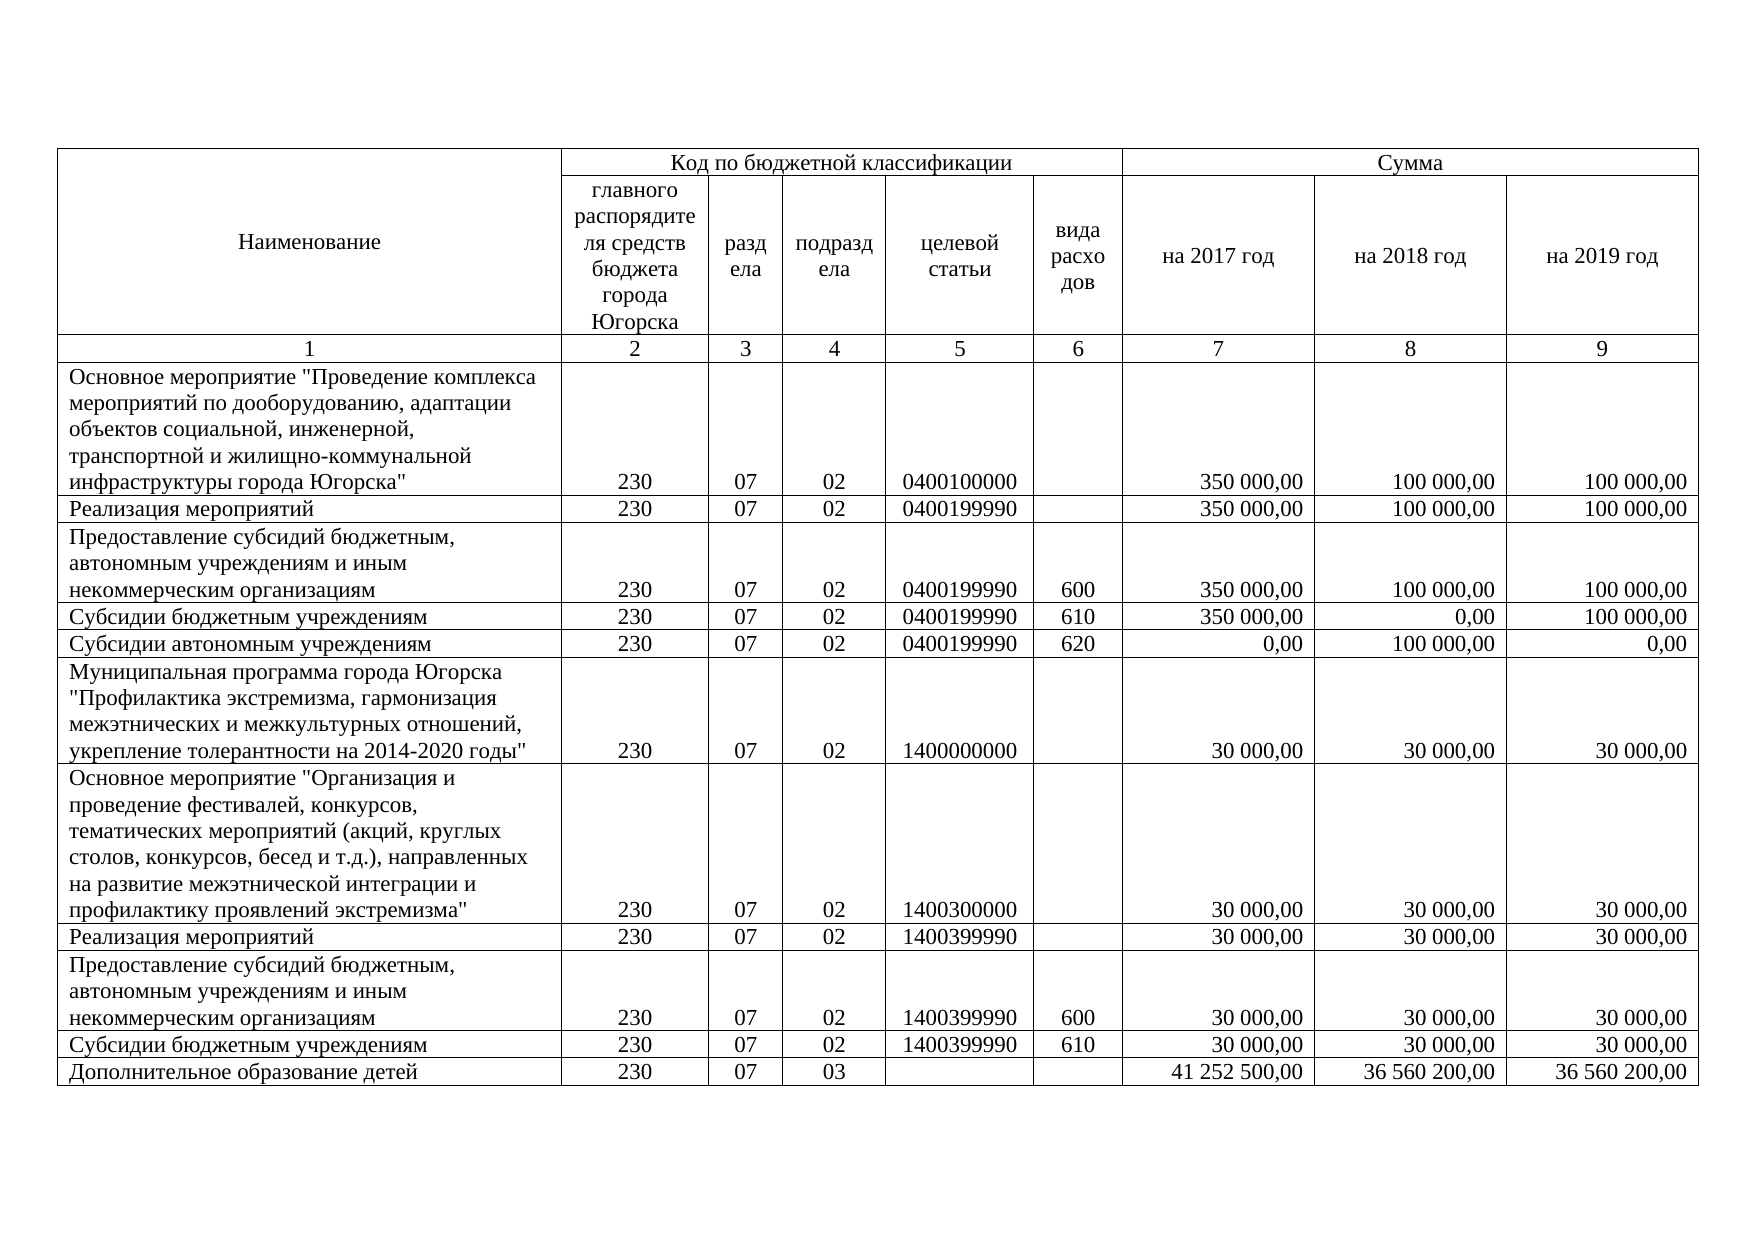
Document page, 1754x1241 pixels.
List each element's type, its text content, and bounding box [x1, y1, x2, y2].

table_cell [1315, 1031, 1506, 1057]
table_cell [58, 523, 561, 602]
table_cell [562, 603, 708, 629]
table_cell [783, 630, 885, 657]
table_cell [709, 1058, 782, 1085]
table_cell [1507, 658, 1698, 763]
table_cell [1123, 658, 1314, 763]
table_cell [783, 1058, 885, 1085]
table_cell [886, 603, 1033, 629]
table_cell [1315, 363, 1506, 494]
table_cell 9 [1507, 335, 1698, 362]
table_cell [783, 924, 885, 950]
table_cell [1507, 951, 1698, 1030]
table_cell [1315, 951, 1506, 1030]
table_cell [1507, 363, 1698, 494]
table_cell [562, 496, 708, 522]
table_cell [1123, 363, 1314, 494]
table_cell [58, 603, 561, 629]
table_cell 4 [783, 335, 885, 362]
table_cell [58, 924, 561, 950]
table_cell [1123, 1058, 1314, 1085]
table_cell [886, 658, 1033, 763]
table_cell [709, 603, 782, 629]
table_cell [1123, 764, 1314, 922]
table_header Сумма [1123, 149, 1698, 175]
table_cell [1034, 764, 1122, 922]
table_cell 1 [58, 335, 561, 362]
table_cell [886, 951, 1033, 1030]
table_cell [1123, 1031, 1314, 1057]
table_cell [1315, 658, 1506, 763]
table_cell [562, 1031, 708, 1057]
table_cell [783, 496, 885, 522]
table_cell на 2019 год [1507, 176, 1698, 334]
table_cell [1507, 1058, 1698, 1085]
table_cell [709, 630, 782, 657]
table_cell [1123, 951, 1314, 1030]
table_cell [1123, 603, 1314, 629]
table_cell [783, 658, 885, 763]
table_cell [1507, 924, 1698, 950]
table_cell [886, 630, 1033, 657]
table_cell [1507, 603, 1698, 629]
table_cell вида расходов [1034, 176, 1122, 334]
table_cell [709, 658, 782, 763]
table_cell 8 [1315, 335, 1506, 362]
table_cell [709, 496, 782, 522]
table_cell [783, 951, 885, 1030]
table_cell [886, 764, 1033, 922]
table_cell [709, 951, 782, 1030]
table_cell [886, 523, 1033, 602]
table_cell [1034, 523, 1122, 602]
table_cell 2 [562, 335, 708, 362]
table_header Наименование [58, 149, 561, 334]
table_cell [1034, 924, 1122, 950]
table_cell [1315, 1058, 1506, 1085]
table_cell главного распорядителя средств бюджета города Югорска [562, 176, 708, 334]
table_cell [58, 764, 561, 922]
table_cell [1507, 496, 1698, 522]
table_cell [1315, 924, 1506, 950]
table_cell на 2017 год [1123, 176, 1314, 334]
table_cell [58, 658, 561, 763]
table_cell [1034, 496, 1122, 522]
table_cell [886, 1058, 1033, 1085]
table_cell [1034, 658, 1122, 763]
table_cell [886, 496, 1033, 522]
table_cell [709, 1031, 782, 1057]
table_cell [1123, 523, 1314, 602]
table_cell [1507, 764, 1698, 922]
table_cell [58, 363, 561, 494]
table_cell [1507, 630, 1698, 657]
table_cell на 2018 год [1315, 176, 1506, 334]
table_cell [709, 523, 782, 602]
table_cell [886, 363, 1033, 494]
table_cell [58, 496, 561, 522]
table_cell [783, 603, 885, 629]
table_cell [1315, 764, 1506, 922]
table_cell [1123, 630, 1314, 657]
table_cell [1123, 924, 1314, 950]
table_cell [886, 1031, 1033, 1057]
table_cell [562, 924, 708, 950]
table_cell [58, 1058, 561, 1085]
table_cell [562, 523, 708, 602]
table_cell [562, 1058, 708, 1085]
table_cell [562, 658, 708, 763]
table_cell целевой статьи [886, 176, 1033, 334]
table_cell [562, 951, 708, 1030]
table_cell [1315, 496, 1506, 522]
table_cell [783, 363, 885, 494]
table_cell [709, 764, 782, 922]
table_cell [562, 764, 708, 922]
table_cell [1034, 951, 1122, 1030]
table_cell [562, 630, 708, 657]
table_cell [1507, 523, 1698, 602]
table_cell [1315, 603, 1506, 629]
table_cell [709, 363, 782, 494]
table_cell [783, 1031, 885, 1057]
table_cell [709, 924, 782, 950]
table_cell 5 [886, 335, 1033, 362]
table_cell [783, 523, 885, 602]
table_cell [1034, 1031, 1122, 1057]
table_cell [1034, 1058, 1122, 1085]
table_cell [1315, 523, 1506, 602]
table_cell раздела [709, 176, 782, 334]
table_cell подраздела [783, 176, 885, 334]
table_cell 3 [709, 335, 782, 362]
table_cell 7 [1123, 335, 1314, 362]
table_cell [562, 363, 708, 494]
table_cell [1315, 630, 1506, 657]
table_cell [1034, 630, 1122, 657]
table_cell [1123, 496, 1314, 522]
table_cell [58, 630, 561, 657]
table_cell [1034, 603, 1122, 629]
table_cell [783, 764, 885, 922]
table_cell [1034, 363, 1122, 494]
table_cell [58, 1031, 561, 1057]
table_header Код по бюджетной классификации [562, 149, 1122, 175]
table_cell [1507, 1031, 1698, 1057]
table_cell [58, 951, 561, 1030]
table_cell 6 [1034, 335, 1122, 362]
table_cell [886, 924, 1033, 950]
